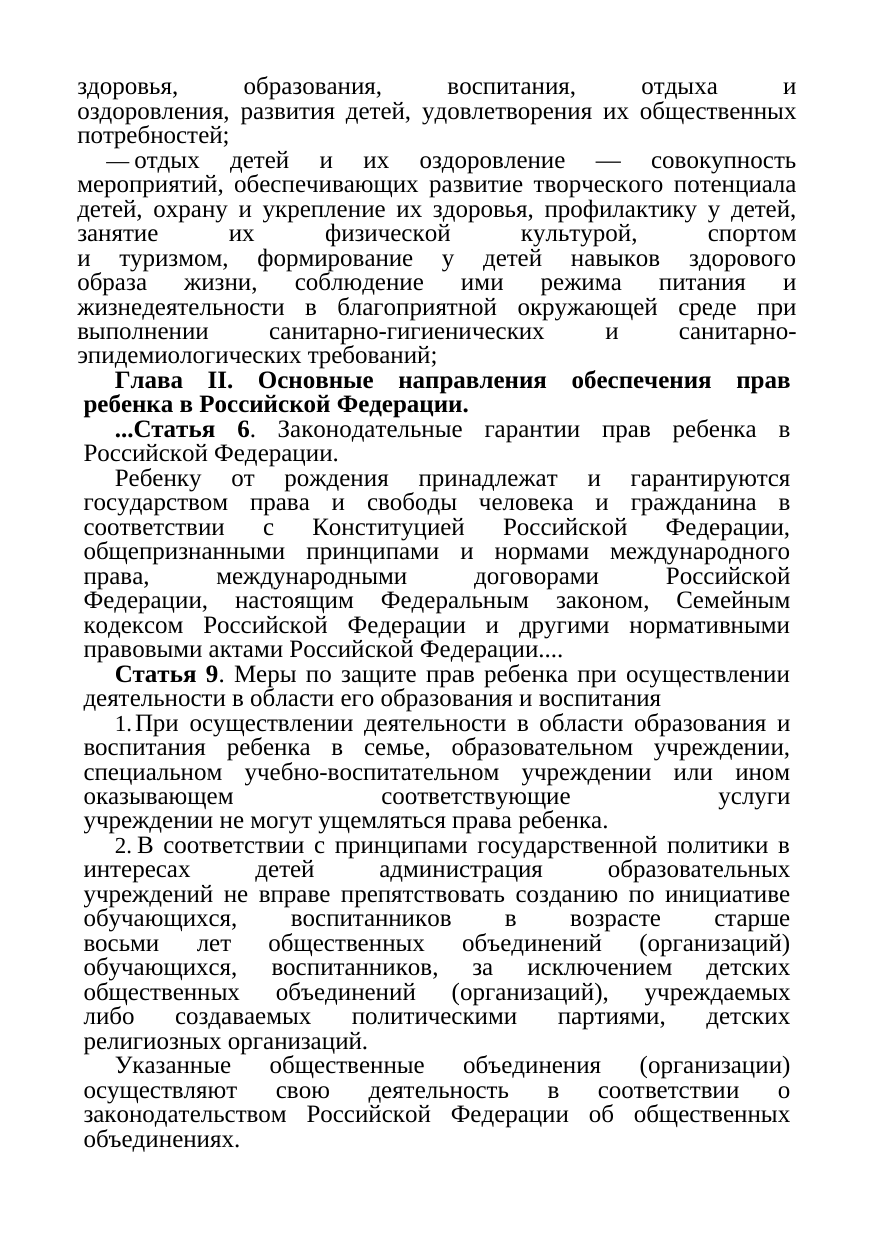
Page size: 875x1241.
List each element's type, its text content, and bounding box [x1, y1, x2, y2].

text Указанные общественные объединения (организации) осуществляют свою деятельность в соответствии о законодательством Российской Федерации об общественных объединениях. [83, 1054, 791, 1152]
text Глава II. Основные направления обеспечения прав ребенка в Российской Федерации. [83, 369, 791, 418]
text Статья 9. Меры по защите прав ребенка при осуществлении деятельности в области его образования и воспитания [83, 662, 791, 711]
text ...Статья 6. Законодательные гарантии прав ребенка в Российской Федерации. [83, 418, 791, 467]
text Ребенку от рождения принадлежат и гарантируются государством права и свободы человека и гражданина в соответствии с Конституцией Российской Федерации, общепризнанными принципами и нормами международного права, международными договорами Российской Федерации, настоящим Федеральным законом, Семейным кодексом Российской Федерации и другими нормативными правовыми актами Российской Федерации.... [83, 467, 791, 662]
list В соответствии с принципами государственной политики в интересах детей администрация образовательных учреждений не вправе препятствовать созданию по инициативе обучающихся, воспитанников в возрасте старше восьми лет общественных объединений (организаций) обучающихся, воспитанников, за исключением детских общественных объединений (организаций), учреждаемых либо создаваемых политическими партиями, детских религиозных организаций. [83, 834, 791, 1054]
list отдых детей и их оздоровление — совокупность мероприятий, обеспечивающих развитие творческого потенциала детей, охрану и укрепление их здоровья, профилактику у детей, занятие их физической культурой, спортом и туризмом, формирование у детей навыков здорового образа жизни, соблюдение ими режима питания и жизнедеятельности в благоприятной окружающей среде при выполнении санитарно-гигиенических и санитарно-эпидемиологических требований; [77, 148, 797, 369]
list При осуществлении деятельности в области образования и воспитания ребенка в семье, образовательном учреждении, специальном учебно-воспитательном учреждении или ином оказывающем соответствующие услуги учреждении не могут ущемляться права ребенка. [83, 711, 791, 834]
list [77, 75, 797, 148]
